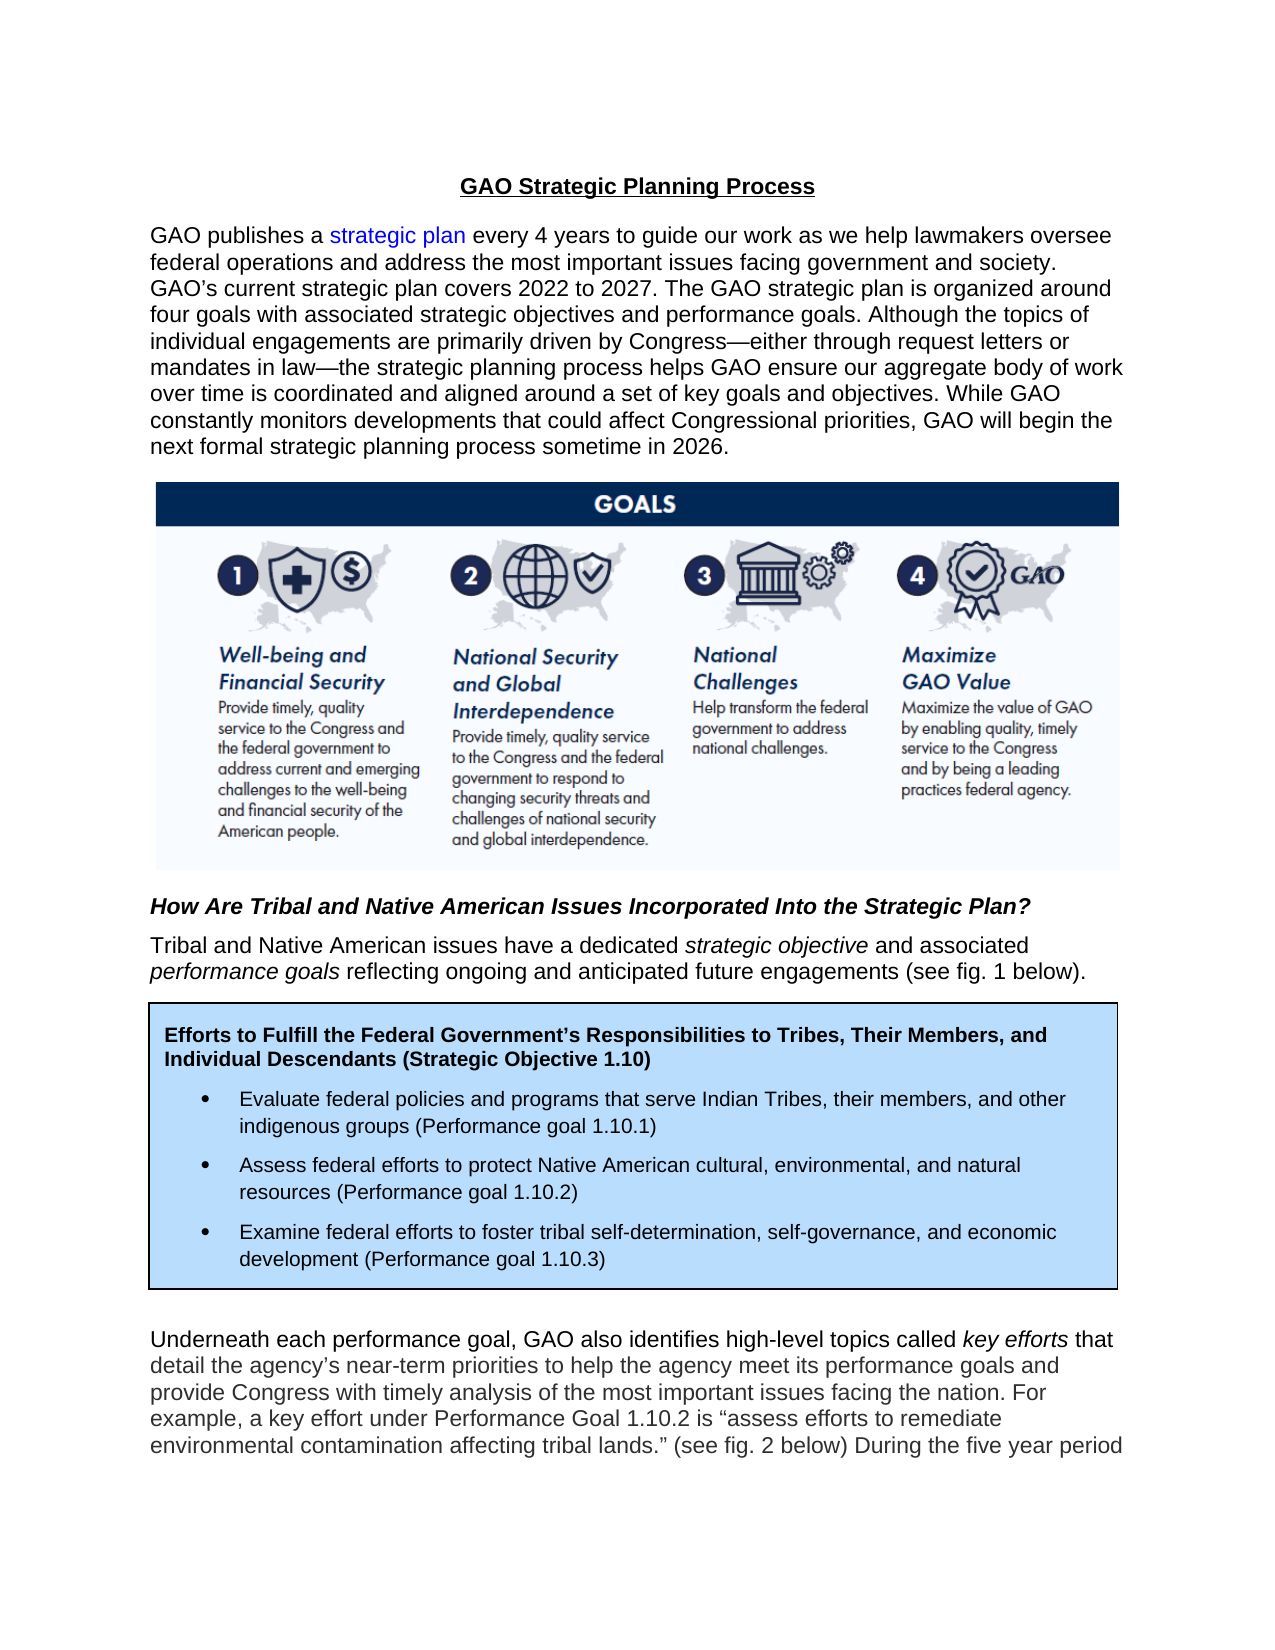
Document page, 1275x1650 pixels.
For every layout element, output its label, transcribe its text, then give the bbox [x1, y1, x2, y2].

text How Are Tribal and Native American Issues Incorporated Into the Strategic Plan? [150, 893, 1125, 919]
list Tribal and Native American issues have a dedicated strategic objective and associated performance goals reflecting ongoing and anticipated future engagements (see fig. 1 below). [150, 932, 1125, 984]
text GAO publishes a strategic plan every 4 years to guide our work as we help lawmakers oversee federal operations and address the most important issues facing government and society. GAO’s current strategic plan covers 2022 to 2027. The GAO strategic plan is organized around four goals with associated strategic objectives and performance goals. Although the topics of individual engagements are primarily driven by Congress—either through request letters or mandates in law—the strategic planning process helps GAO ensure our aggregate body of work over time is coordinated and aligned around a set of key goals and objectives. While GAO constantly monitors developments that could affect Congressional priorities, GAO will begin the next formal strategic planning process sometime in 2026. [150, 222, 1125, 459]
picture [155, 482, 1120, 870]
text GAO Strategic Planning Process [150, 173, 1125, 199]
